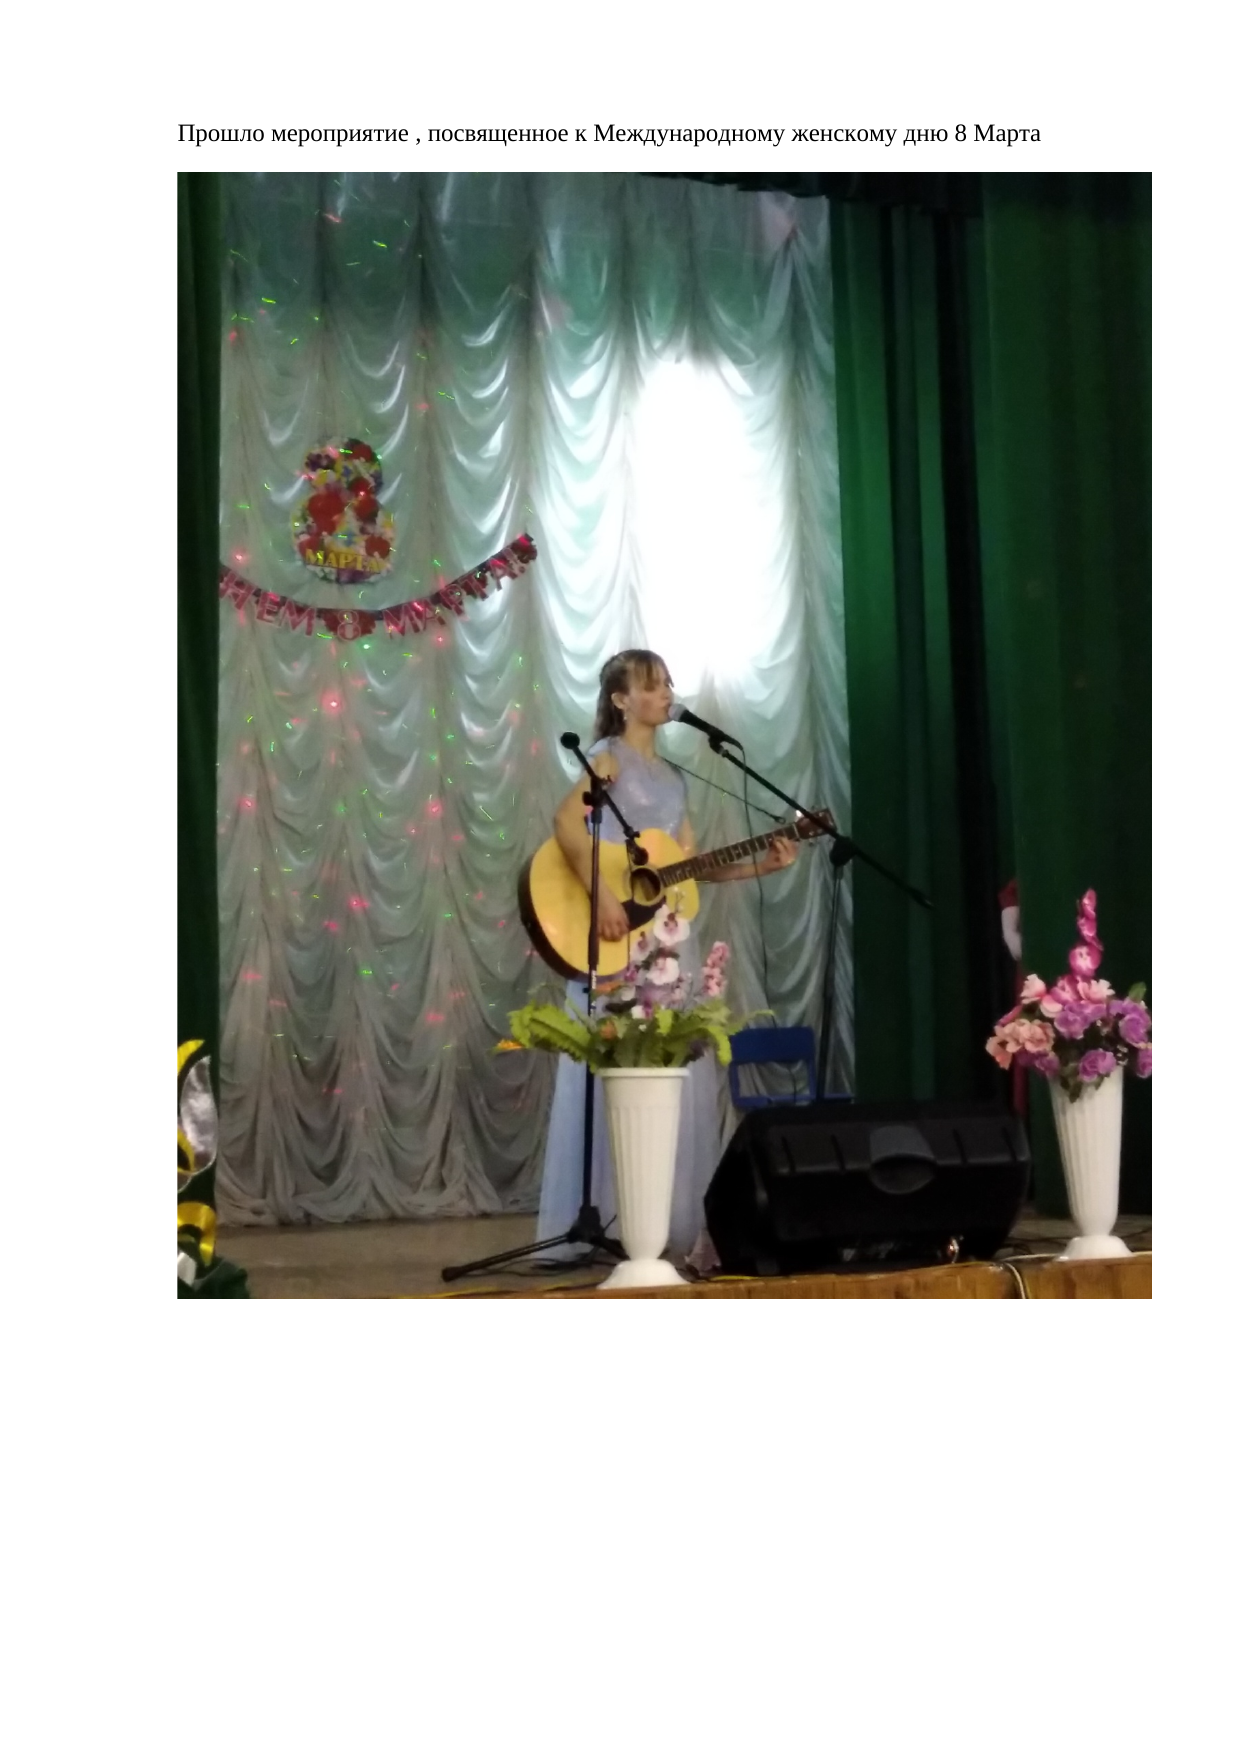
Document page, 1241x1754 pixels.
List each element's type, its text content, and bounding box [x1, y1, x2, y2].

picture [177, 172, 1152, 1299]
text Прошло мероприятие , посвященное к Международному женскому дню 8 Марта [177, 118, 1152, 147]
